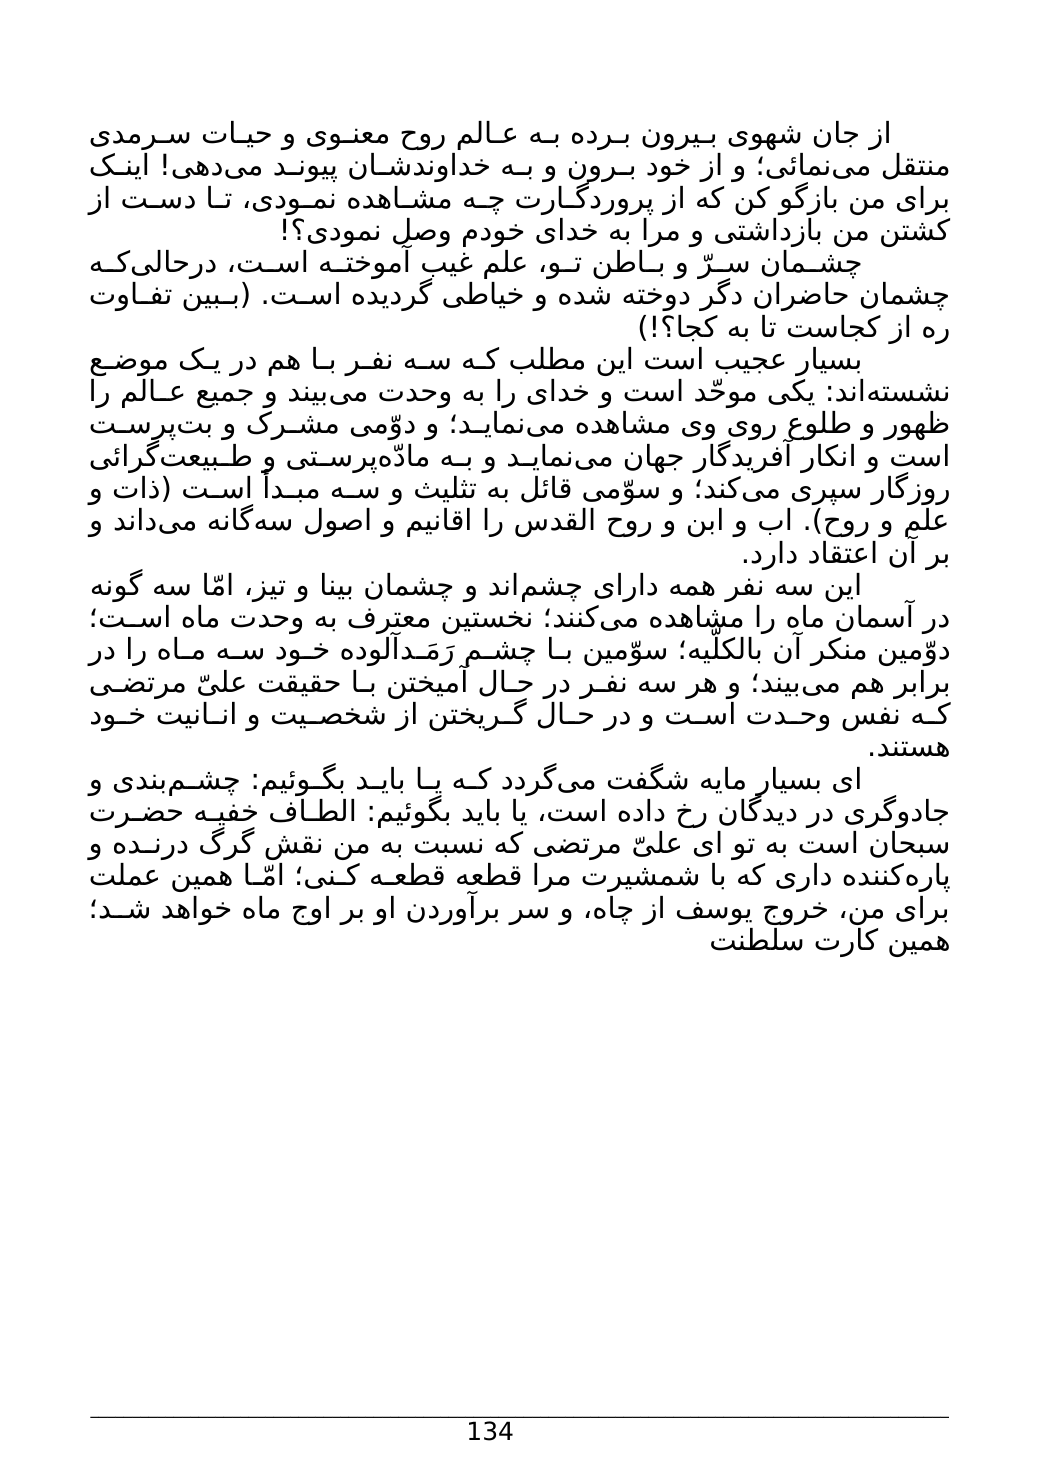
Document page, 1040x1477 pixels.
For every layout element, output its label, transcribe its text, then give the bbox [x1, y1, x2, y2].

text بسیار عجیب است این مطلب که سه نفر با هم در یک موضع نشسته‌اند: یکى موحّد است و خداى را به وحدت مى‌بیند و جمیع عالم را ظهور و طلوع روى وى مشاهده مى‌نماید؛ و دوّمى مشرک و بت‌پرست است و انکار آفریدگار جهان مى‌نماید و به مادّه‌پرستى و طبیعت‌گرائى روزگار سپرى مى‌کند؛ و سوّمى قائل به تثلیث و سه مبدأ است (ذات و علم و روح). اب و ابن و روح القدس را اقانیم و اصول سه‌گانه مى‌داند و بر آن اعتقاد دارد. [89, 344, 951, 570]
text چشمان سرّ و باطن تو، علم غیب آموخته است، درحالى‌که چشمان حاضران دگر دوخته شده و خیاطى گردیده است. (ببین تفاوت ره از کجاست تا به کجا؟!) [89, 247, 951, 344]
text از جان شهوى بیرون برده به عالم روح معنوى و حیات سرمدى منتقل مى‌نمائى؛ و از خود برون و به خداوندشان پیوند مى‌دهى! اینک براى من بازگو کن که از پروردگارت چه مشاهده نمودى، تا دست از کشتن من بازداشتى و مرا به خداى خودم وصل نمودى؟! [89, 118, 951, 247]
text اى بسیار مایه شگفت مى‌گردد که یا باید بگوئیم: چشم‌بندى و جادوگرى در دیدگان رخ داده است، یا باید بگوئیم: الطاف خفیه حضرت سبحان است به تو اى علىّ مرتضى که نسبت به من نقش گرگ درنده و پاره‌کننده دارى که با شمشیرت مرا قطعه قطعه کنى؛ امّا همین عملت براى من، خروج یوسف از چاه، و سر برآوردن او بر اوج ماه خواهد شد؛ همین کارت سلطنت‌ [89, 763, 951, 957]
text این سه نفر همه داراى چشم‌اند و چشمان بینا و تیز، امّا سه گونه در آسمان ماه را مشاهده مى‌کنند؛ نخستین معترف به وحدت ماه است؛ دوّمین منکر آن بالکلّیه؛ سوّمین با چشم رَمَدآلوده خود سه ماه را در برابر هم مى‌بیند؛ و هر سه نفر در حال آمیختن با حقیقت علىّ مرتضى که نفس وحدت است و در حال گریختن از شخصیت و انانیت خود هستند. [89, 570, 951, 763]
